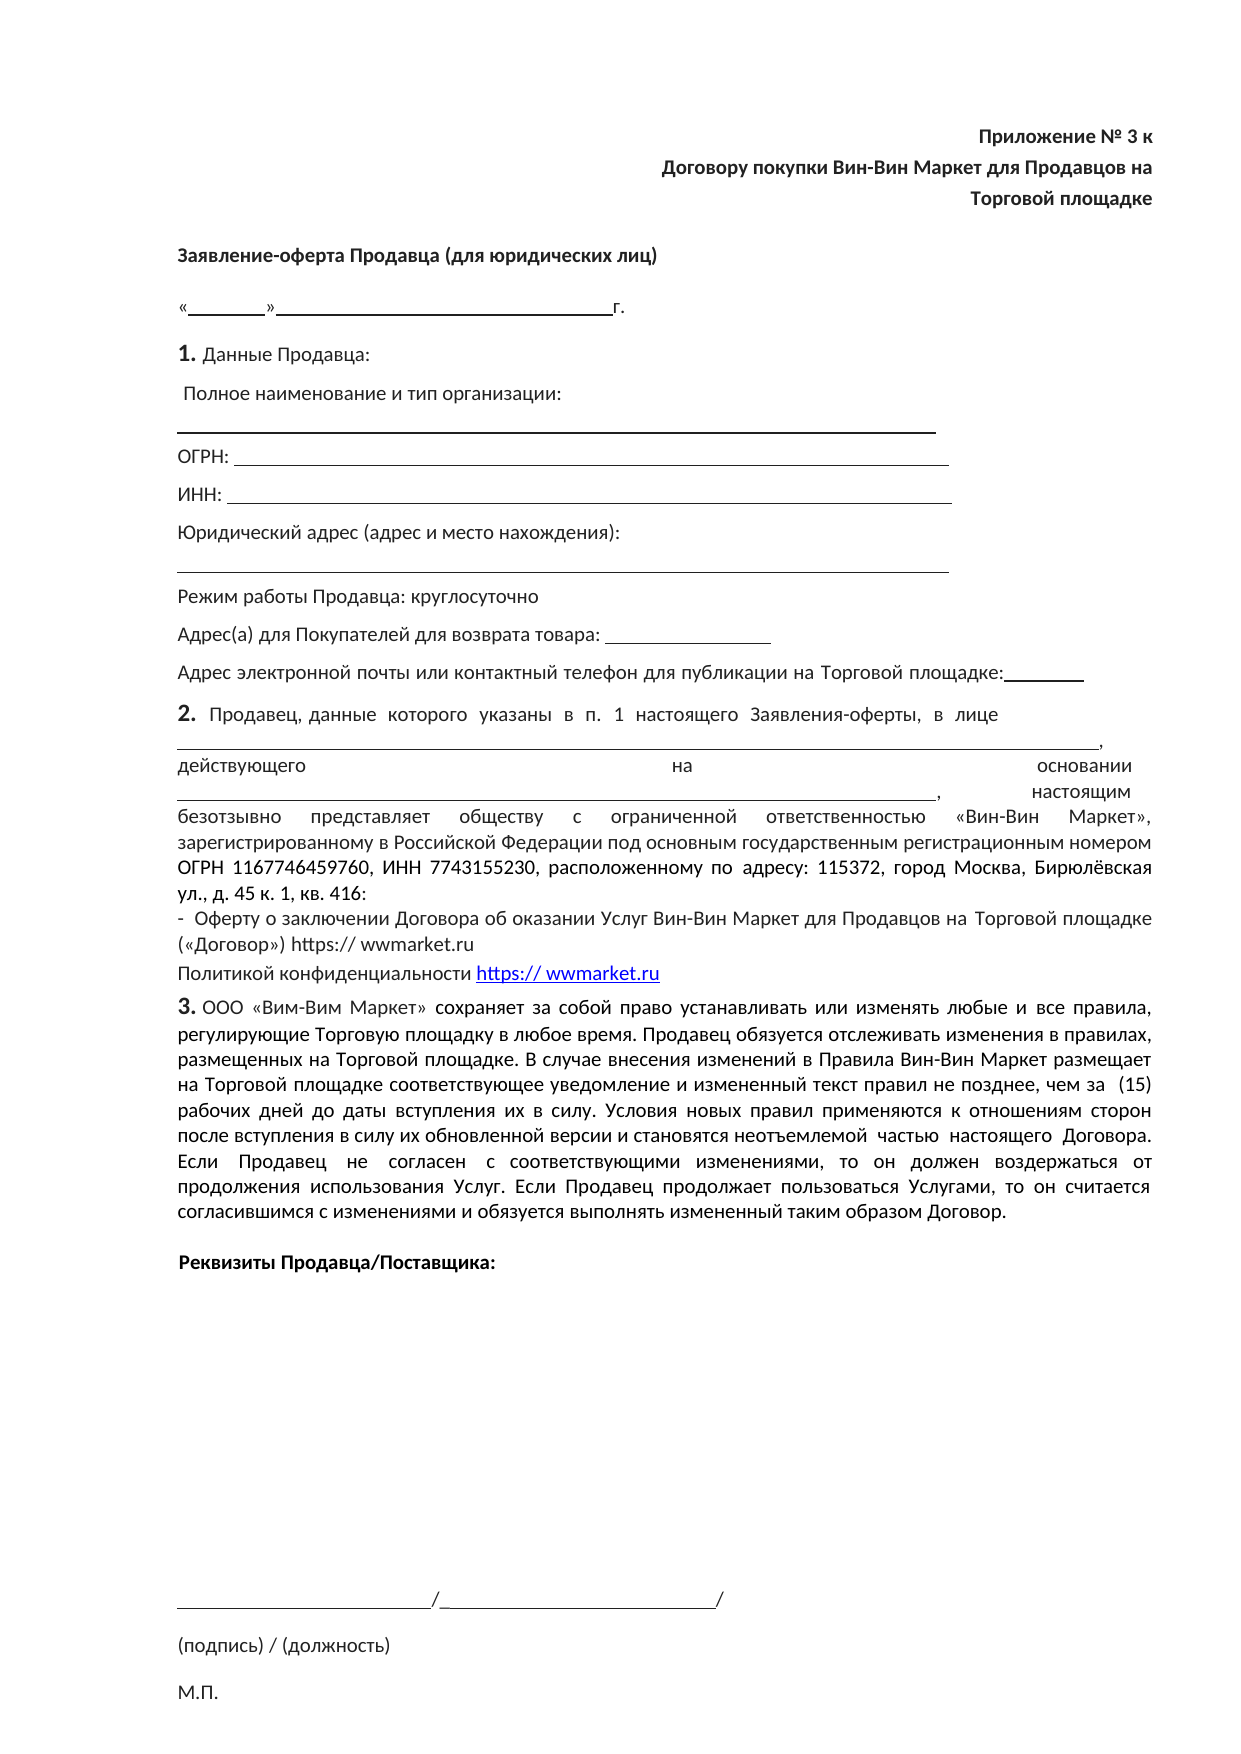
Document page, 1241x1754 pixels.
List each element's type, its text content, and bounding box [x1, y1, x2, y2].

list Оферту о заключении Договора об оказании Услуг Вин-Вин Маркет для Продавцов на Торговой площадке («Договор») https:// wwmarket.ru [177, 905, 1152, 956]
text /_ / (подпись) / (должность) [177, 1586, 726, 1658]
text Реквизиты Продавца/Поставщика: [108, 1249, 1165, 1275]
list ООО «Вим-Вим Маркет» сохраняет за собой право устанавливать или изменять любые и все правила, регулирующие Торговую площадку в любое время. Продавец обязуется отслеживать изменения в правилах, размещенных на Торговой площадке. В случае внесения изменений в Правила Вин-Вин Маркет размещает на Торговой площадке соответствующее уведомление и измененный текст правил не позднее, чем за (15) рабочих дней до даты вступления их в силу. Условия новых правил применяются к отношениям сторон после вступления в силу их обновленной версии и становятся неотъемлемой частью настоящего Договора. Если Продавец не согласен с соответствующими изменениями, то он должен воздержаться от продолжения использования Услуг. Если Продавец продолжает пользоваться Услугами, то он считается согласившимся с изменениями и обязуется выполнять измененный таким образом Договор. [177, 990, 1152, 1224]
list Продавец, данные которого указаны в п. 1 настоящего Заявления-оферты, в лице [177, 697, 1165, 727]
text Политикой конфиденциальности https:// wwmarket.ru [177, 956, 1165, 987]
subtitle Приложение № 3 к Договору покупки Вин-Вин Маркет для Продавцов на Торговой площадке [641, 123, 1152, 210]
text Режим работы Продавца: круглосуточно [177, 583, 1165, 608]
text , настоящим безотзывно представляет обществу с ограниченной ответственностью «Вин-Вин Маркет», зарегистрированному в Российской Федерации под основным государственным регистрационным номером ОГРН 1167746459760, ИНН 7743155230, расположенному по адресу: 115372, город Москва, Бирюлёвская ул., д. 45 к. 1, кв. 416: [177, 778, 1152, 905]
text действующего на основании [177, 753, 1165, 778]
text Полное наименование и тип организации: [183, 380, 1165, 406]
text « » г. [177, 293, 1165, 318]
text ОГРН: [177, 444, 1165, 469]
text М.П. [177, 1679, 1165, 1704]
text Юридический адрес (адрес и место нахождения): [177, 519, 1165, 545]
text ИНН: [177, 482, 1165, 507]
text Заявление-оферта Продавца (для юридических лиц) [177, 242, 1165, 267]
text Адрес электронной почты или контактный телефон для публикации на Торговой площадке: [177, 659, 1104, 684]
text Адрес(а) для Покупателей для возврата товара: [177, 621, 1165, 646]
text , [177, 727, 1165, 753]
list Данные Продавца: [177, 337, 1165, 368]
